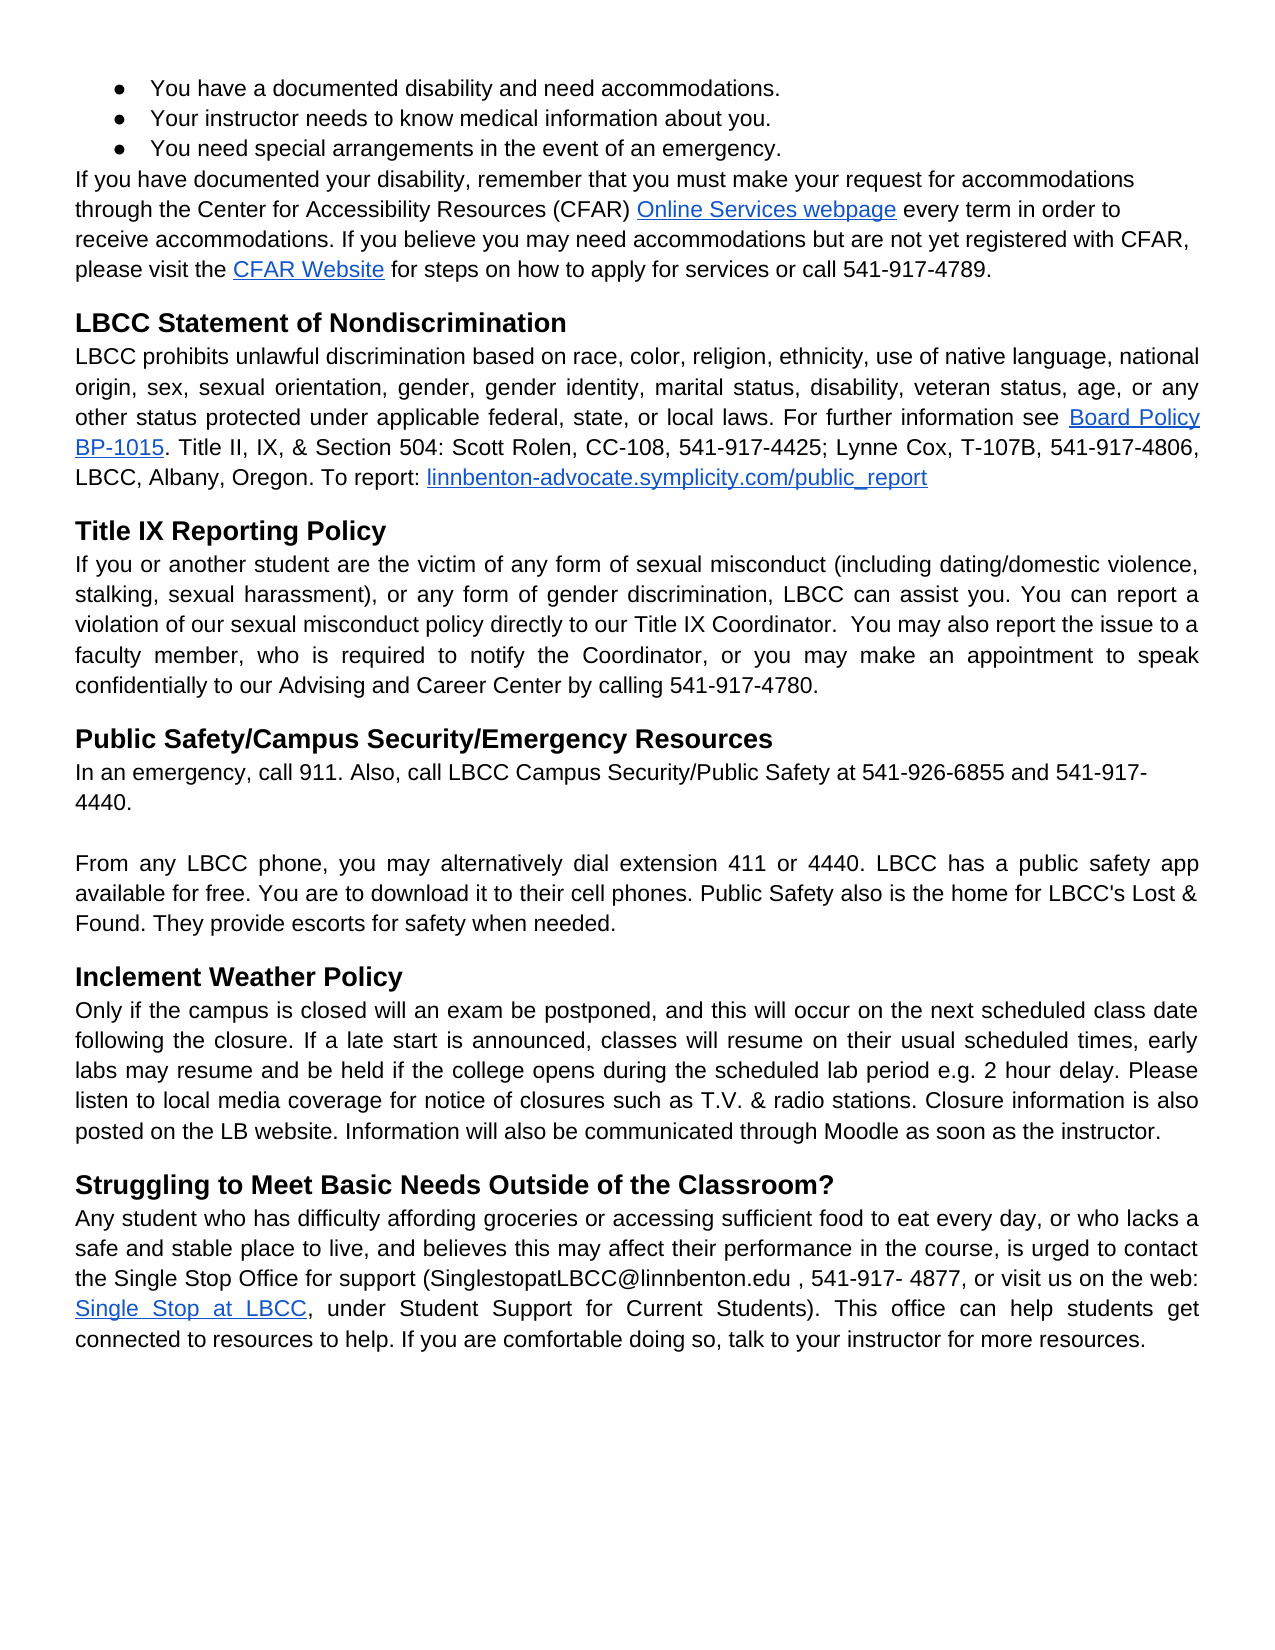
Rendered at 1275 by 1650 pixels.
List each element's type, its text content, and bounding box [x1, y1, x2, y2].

text LBCC prohibits unlawful discrimination based on race, color, religion, ethnicity, use of native language, national origin, sex, sexual orientation, gender, gender identity, marital status, disability, veteran status, age, or any other status protected under applicable federal, state, or local laws. For further information see Board Policy BP-1015. Title II, IX, & Section 504: Scott Rolen, CC-108, 541-917-4425; Lynne Cox, T-107B, 541-917-4806, LBCC, Albany, Oregon. To report: linnbenton-advocate.symplicity.com/public_report [75, 343, 1200, 490]
subtitle Title IX Reporting Policy [75, 515, 1200, 546]
subtitle LBCC Statement of Nondiscrimination [75, 307, 1200, 338]
subtitle Inclement Weather Policy [75, 961, 1200, 992]
text If you or another student are the victim of any form of sexual misconduct (including dating/domestic violence, stalking, sexual harassment), or any form of gender discrimination, LBCC can assist you. You can report a violation of our sexual misconduct policy directly to our Title IX Coordinator. You may also report the issue to a faculty member, who is required to notify the Coordinator, or you may make an appointment to speak confidentially to our Advising and Career Center by calling 541-917-4780. [75, 551, 1200, 698]
list You need special arrangements in the event of an emergency. [112, 135, 1200, 162]
subtitle Struggling to Meet Basic Needs Outside of the Classroom? [75, 1169, 1200, 1200]
subtitle Public Safety/Campus Security/Emergency Resources [75, 723, 1200, 754]
text Any student who has difficulty affording groceries or accessing sufficient food to eat every day, or who lacks a safe and stable place to live, and believes this may affect their performance in the course, is urged to contact the Single Stop Office for support (SinglestopatLBCC@linnbenton.edu , 541-917- 4877, or visit us on the web: Single Stop at LBCC, under Student Support for Current Students). This office can help students get connected to resources to help. If you are comfortable doing so, talk to your instructor for more resources. [75, 1205, 1200, 1352]
text Only if the campus is closed will an exam be postponed, and this will occur on the next scheduled class date following the closure. If a late start is announced, classes will resume on their usual scheduled times, early labs may resume and be held if the college opens during the scheduled lab period e.g. 2 hour delay. Please listen to local media coverage for notice of closures such as T.V. & radio stations. Closure information is also posted on the LB website. Information will also be communicated through Moodle as soon as the instructor. [75, 997, 1200, 1144]
text From any LBCC phone, you may alternatively dial extension 411 or 4440. LBCC has a public safety app available for free. You are to download it to their cell phones. Public Safety also is the home for LBCC's Lost & Found. They provide escorts for safety when needed. [75, 849, 1200, 936]
list You have a documented disability and need accommodations. [112, 75, 1200, 101]
text In an emergency, call 911. Also, call LBCC Campus Security/Public Safety at 541-926-6855 and 541-917-4440. [75, 759, 1200, 815]
text If you have documented your disability, remember that you must make your request for accommodations through the Center for Accessibility Resources (CFAR) Online Services webpage every term in order to receive accommodations. If you believe you may need accommodations but are not yet registered with CFAR, please visit the CFAR Website for steps on how to apply for services or call 541-917-4789. [75, 166, 1200, 283]
list Your instructor needs to know medical information about you. [112, 105, 1200, 132]
